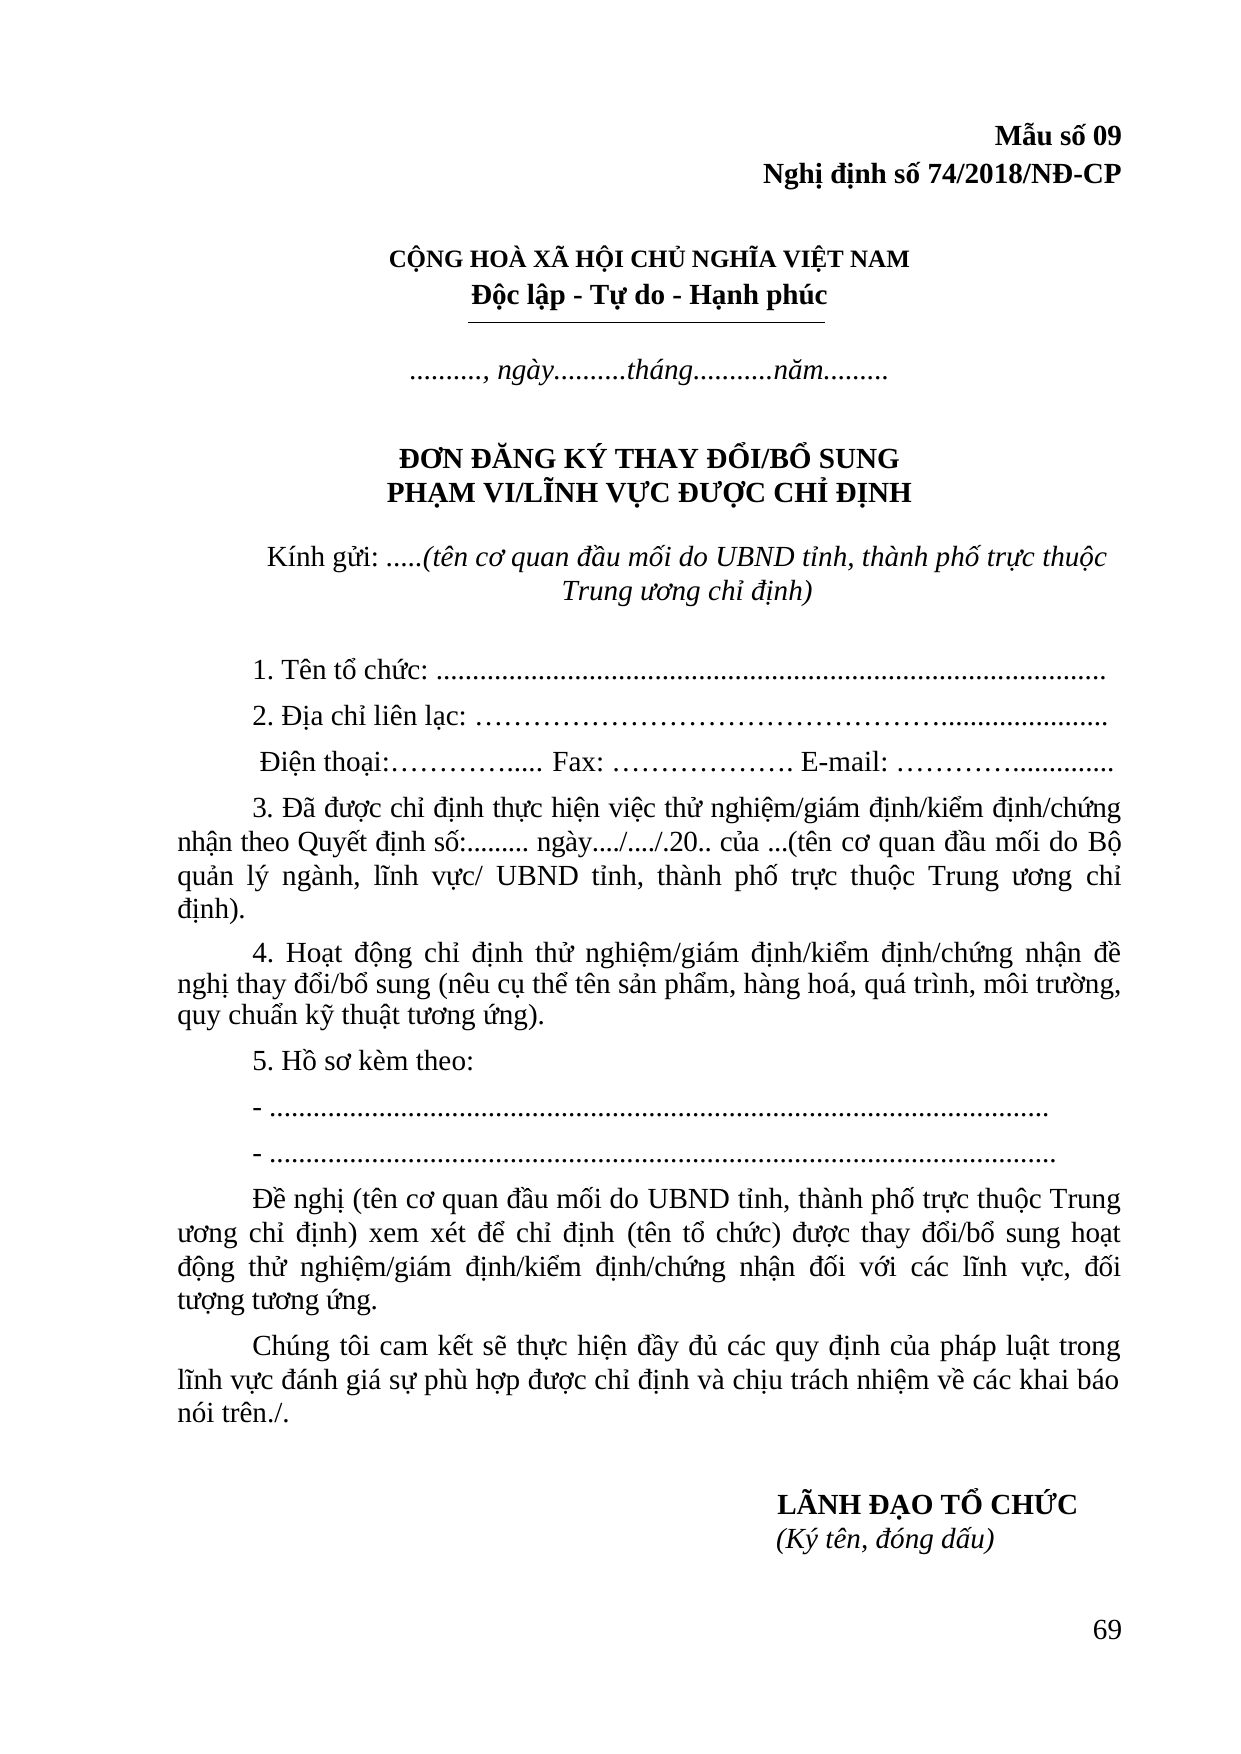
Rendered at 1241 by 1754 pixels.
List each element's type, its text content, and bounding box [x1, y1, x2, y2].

text Kính gửi: .....(tên cơ quan đầu mối do UBND tỉnh, thành phố trực thuộc Trung ương chỉ định) [252, 539, 1122, 606]
text Điện thoại:…………..... Fax: ………………. E-mail: ………….............. [177, 744, 1122, 778]
text 4. Hoạt động chỉ định thử nghiệm/giám định/kiểm định/chứng nhận đề nghị thay đổi/bổ sung (nêu cụ thể tên sản phẩm, hàng hoá, quá trình, môi trường, quy chuẩn kỹ thuật tương ứng). [177, 937, 1122, 1031]
text - ............................................................................................................ [177, 1136, 1122, 1169]
text PHẠM VI/LĨNH VỰC ĐƯỢC CHỈ ĐỊNH [177, 475, 1122, 508]
text Đề nghị (tên cơ quan đầu mối do UBND tỉnh, thành phố trực thuộc Trung ương chỉ định) xem xét để chỉ định (tên tổ chức) được thay đổi/bổ sung hoạt động thử nghiệm/giám định/kiểm định/chứng nhận đối với các lĩnh vực, đối tượng tương ứng. [177, 1182, 1122, 1316]
text CỘNG HOÀ XÃ HỘI CHỦ NGHĨA VIỆT NAM [177, 244, 1122, 273]
text Chúng tôi cam kết sẽ thực hiện đầy đủ các quy định của pháp luật trong lĩnh vực đánh giá sự phù hợp được chỉ định và chịu trách nhiệm về các khai báo nói trên./. [177, 1328, 1122, 1429]
text 3. Đã được chỉ định thực hiện việc thử nghiệm/giám định/kiểm định/chứng nhận theo Quyết định số:......... ngày..../..../.20.. của ...(tên cơ quan đầu mối do Bộ quản lý ngành, lĩnh vực/ UBND tỉnh, thành phố trực thuộc Trung ương chỉ định). [177, 791, 1122, 925]
text (Ký tên, đóng dấu) [177, 1521, 1122, 1554]
text LÃNH ĐẠO TỔ CHỨC [702, 1487, 1122, 1521]
text Mẫu số 09 [177, 118, 1122, 152]
text 5. Hồ sơ kèm theo: [177, 1043, 1122, 1077]
text 1. Tên tổ chức: ............................................................................................ [177, 652, 1122, 686]
text Nghị định số 74/2018/NĐ-CP [177, 156, 1122, 190]
text ĐƠN ĐĂNG KÝ THAY ĐỔI/BỔ SUNG [177, 441, 1122, 475]
text - ........................................................................................................... [177, 1089, 1122, 1123]
text .........., ngày..........tháng...........năm......... [177, 352, 1122, 386]
text 2. Địa chỉ liên lạc: …………………………………………....................... [177, 698, 1122, 732]
text Độc lập - Tự do - Hạnh phúc [177, 277, 1122, 310]
